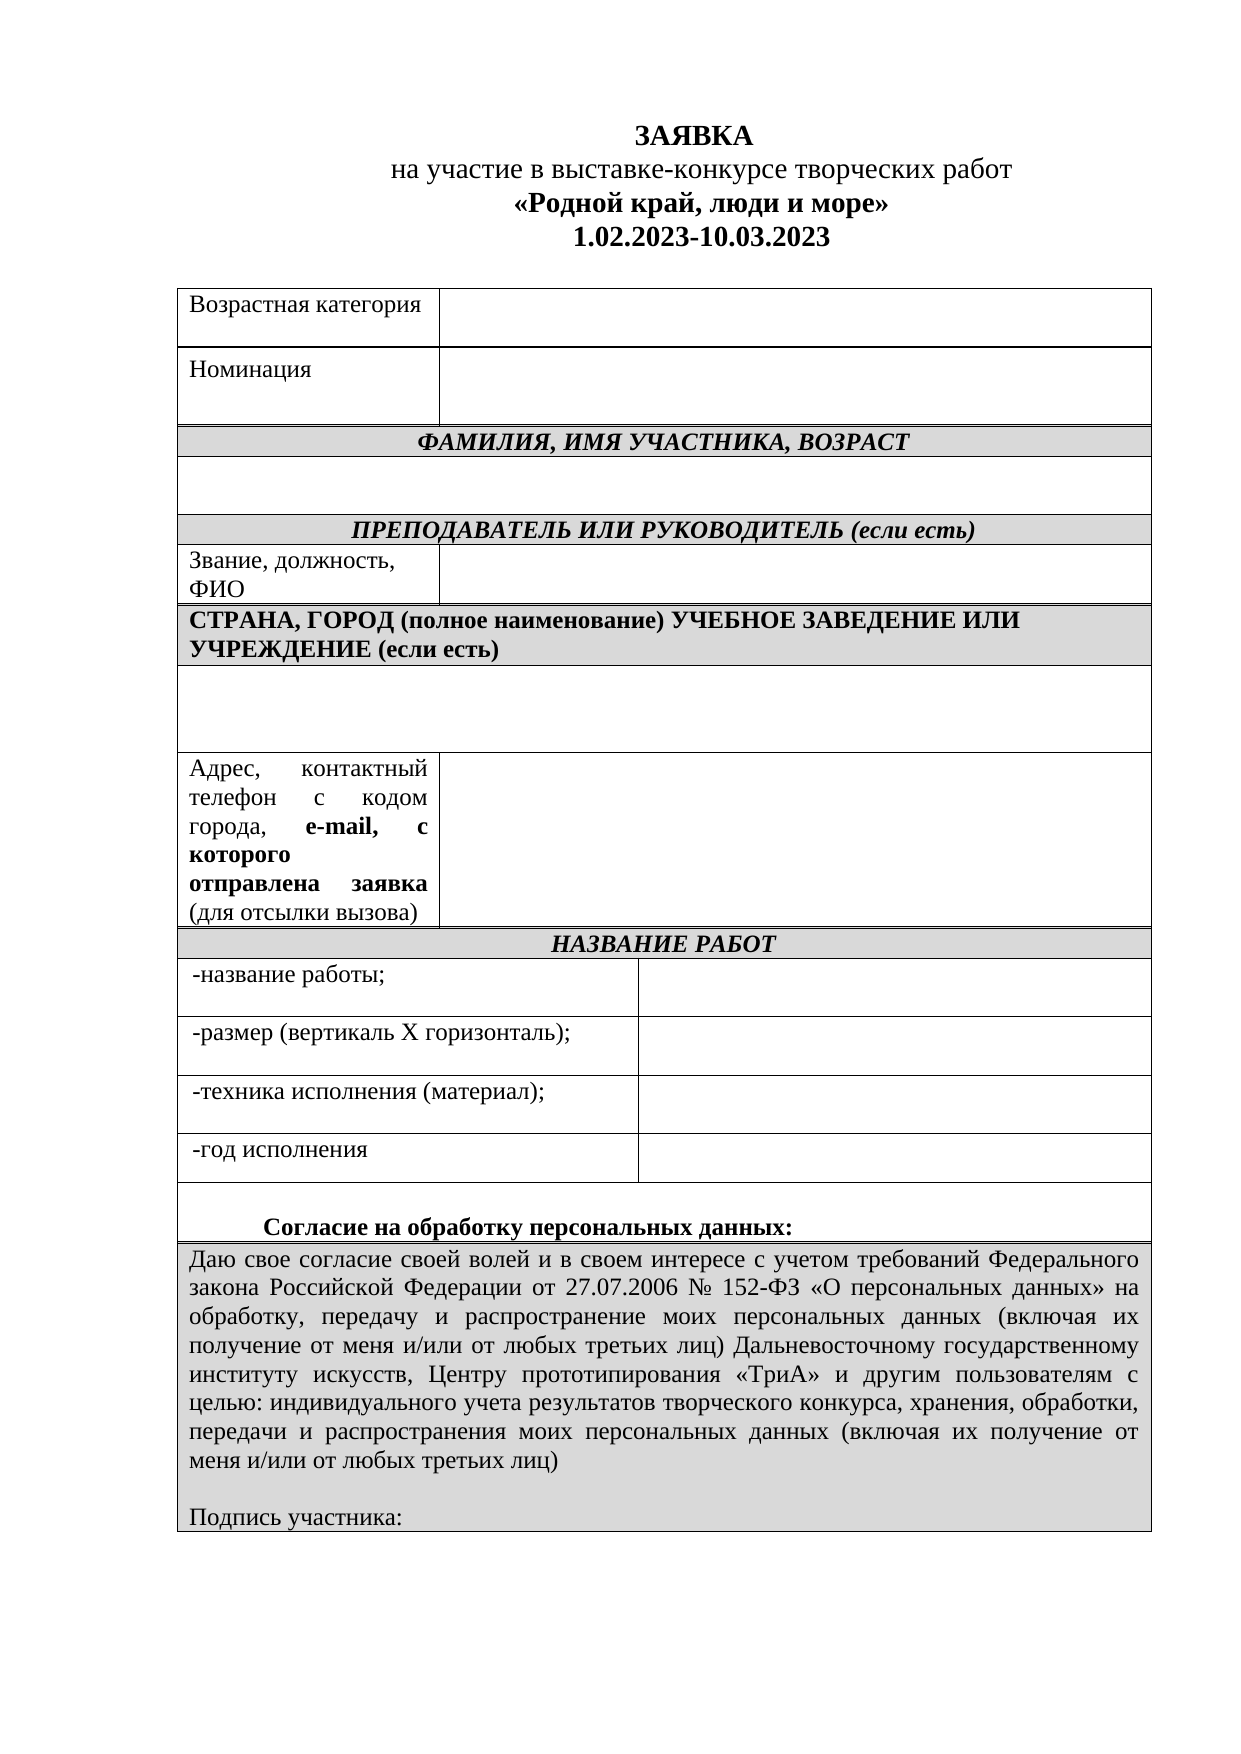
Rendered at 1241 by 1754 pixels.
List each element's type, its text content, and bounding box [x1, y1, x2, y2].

table_cell -размер (вертикаль Х горизонталь); [178, 1017, 638, 1075]
table_cell Номинация [178, 348, 439, 424]
table_cell [1140, 1076, 1151, 1133]
table_cell Звание, должность, ФИО [178, 545, 439, 602]
table_cell -год исполнения [178, 1134, 638, 1182]
table_cell Адрес, контактный телефон с кодом города, e-mail, с которого отправлена заявка (для отсылки вызова) [178, 753, 439, 926]
table_cell [440, 545, 1151, 602]
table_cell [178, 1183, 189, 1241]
table_cell [1140, 1017, 1151, 1075]
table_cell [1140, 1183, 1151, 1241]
table_cell [639, 1076, 650, 1133]
table_cell [639, 1017, 650, 1075]
text на участие в выставке-конкурсе творческих работ [177, 152, 1152, 185]
table_cell [639, 959, 650, 1016]
table_cell [639, 1134, 1151, 1182]
table_cell -техника исполнения (материал); [178, 1076, 638, 1133]
table_cell [178, 666, 1151, 752]
text ЗАЯВКА [236, 118, 1152, 152]
table_cell [178, 457, 1151, 514]
table_cell Фамилия, имя участника, возраст [178, 427, 1151, 456]
table_cell [440, 348, 1151, 424]
text «Родной край, люди и море» [177, 185, 1152, 219]
text 1.02.2023-10.03.2023 [177, 219, 1152, 252]
table_cell Название работ [178, 929, 1151, 958]
table_header Возрастная категория [178, 289, 439, 346]
table_cell [1140, 959, 1151, 1016]
table_cell Даю свое согласие своей волей и в своем интересе с учетом требований Федерального закона Российской Федерации от 27.07.2006 № 152-ФЗ «О персональных данных» на обработку, передачу и распространение моих персональных данных (включая их получение от меня и/или от любых третьих лиц) Дальневосточному государственному институту искусств, Центру прототипирования «ТриА» и другим пользователям с целью: индивидуального учета результатов творческого конкурса, хранения, обработки, передачи и распространения моих персональных данных (включая их получение от меня и/или от любых третьих лиц) Подпись участника: [178, 1244, 1151, 1531]
table_cell СТРАНА, ГОРОД (полное наименование) УЧЕБНОЕ ЗАВЕДЕНИЕ ИЛИ УЧРЕЖДЕНИЕ (если есть) [178, 606, 1151, 665]
table_cell -название работы; [178, 959, 638, 1016]
table_header [440, 289, 1151, 346]
table_cell Преподаватель или руководитель (если есть) [178, 515, 1151, 544]
table_cell [440, 753, 1151, 926]
